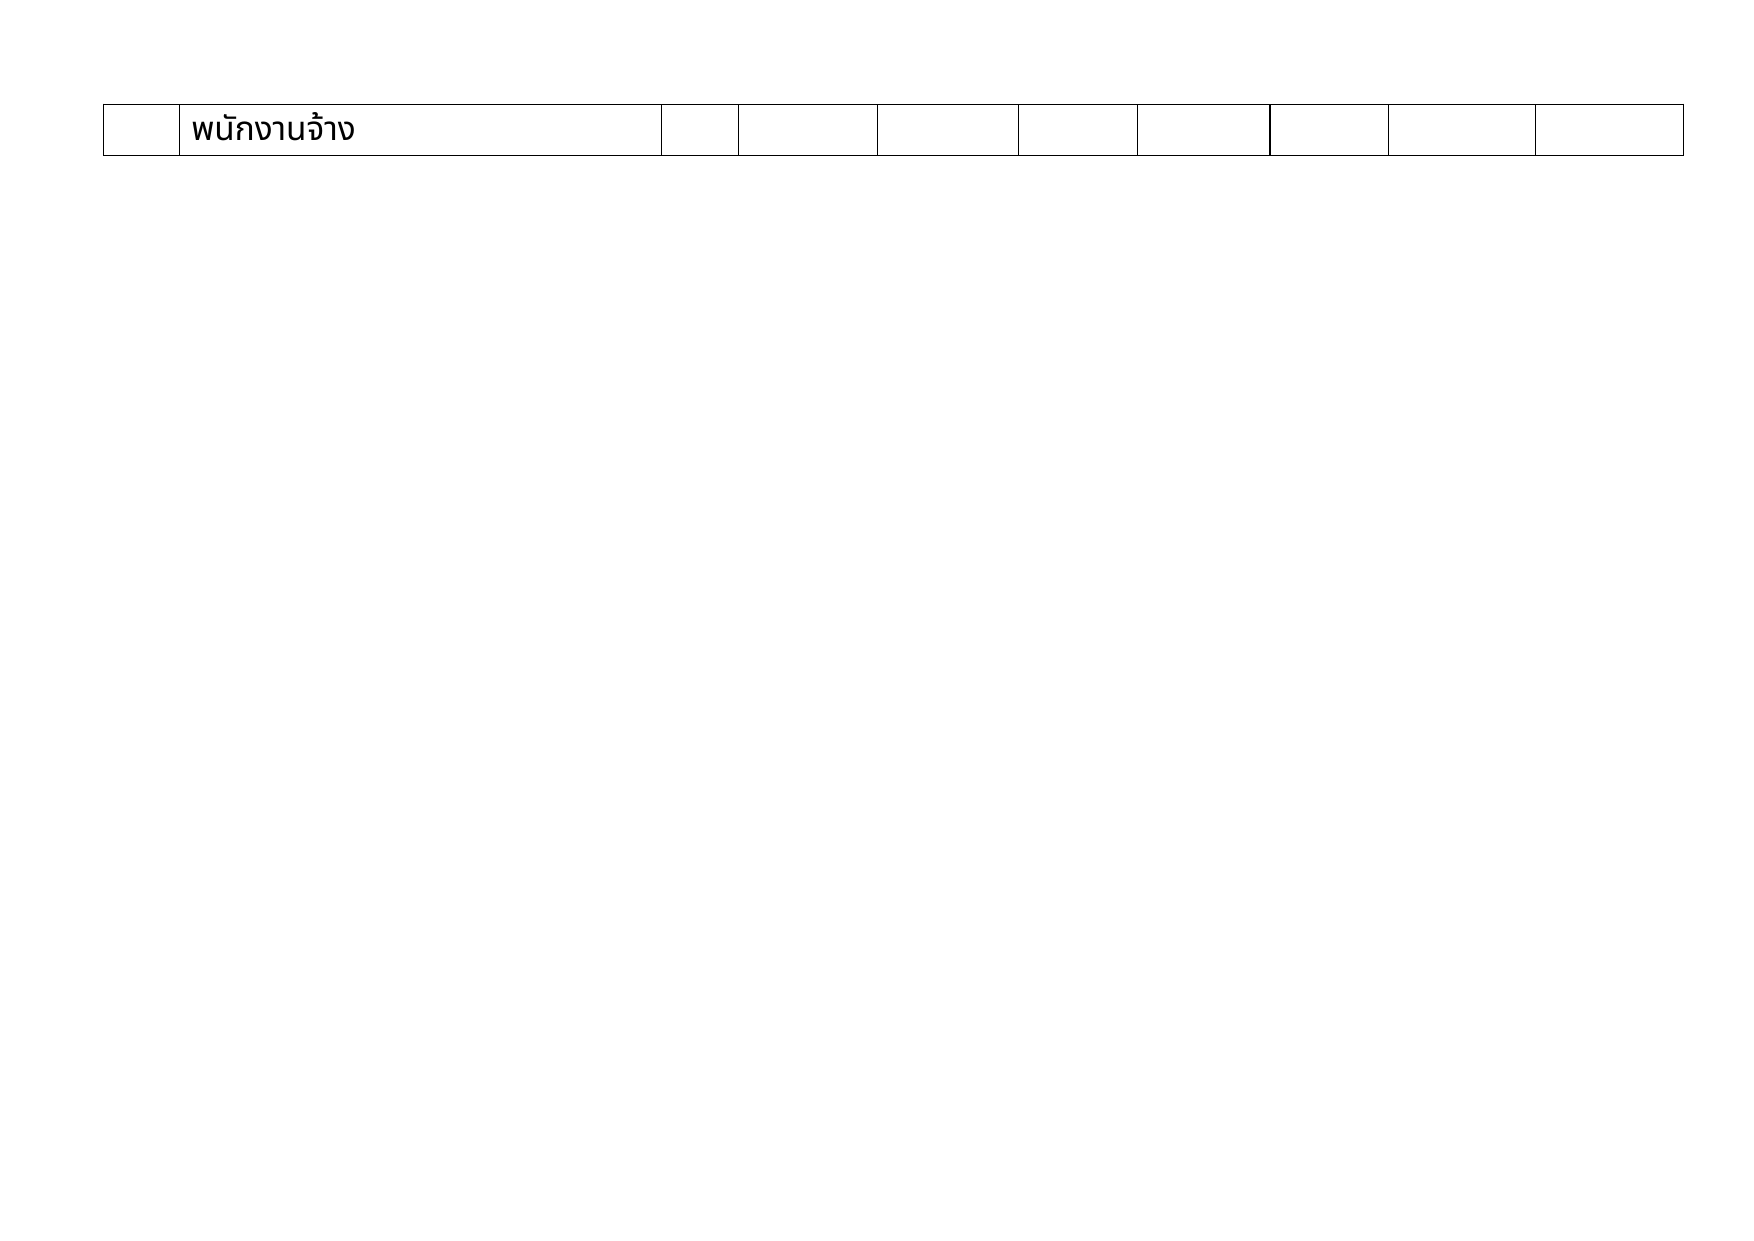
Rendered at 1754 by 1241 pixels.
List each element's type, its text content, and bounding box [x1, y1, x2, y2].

table_cell - [878, 105, 1018, 155]
table_cell 34 [104, 105, 179, 155]
table_cell [1271, 105, 1388, 155]
table_cell [1389, 105, 1535, 155]
table_cell [1536, 105, 1683, 155]
table_cell 1 [662, 105, 738, 155]
table_cell / [1138, 105, 1269, 155]
table_cell - [739, 105, 877, 155]
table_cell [180, 105, 661, 155]
table_cell [1019, 105, 1137, 155]
